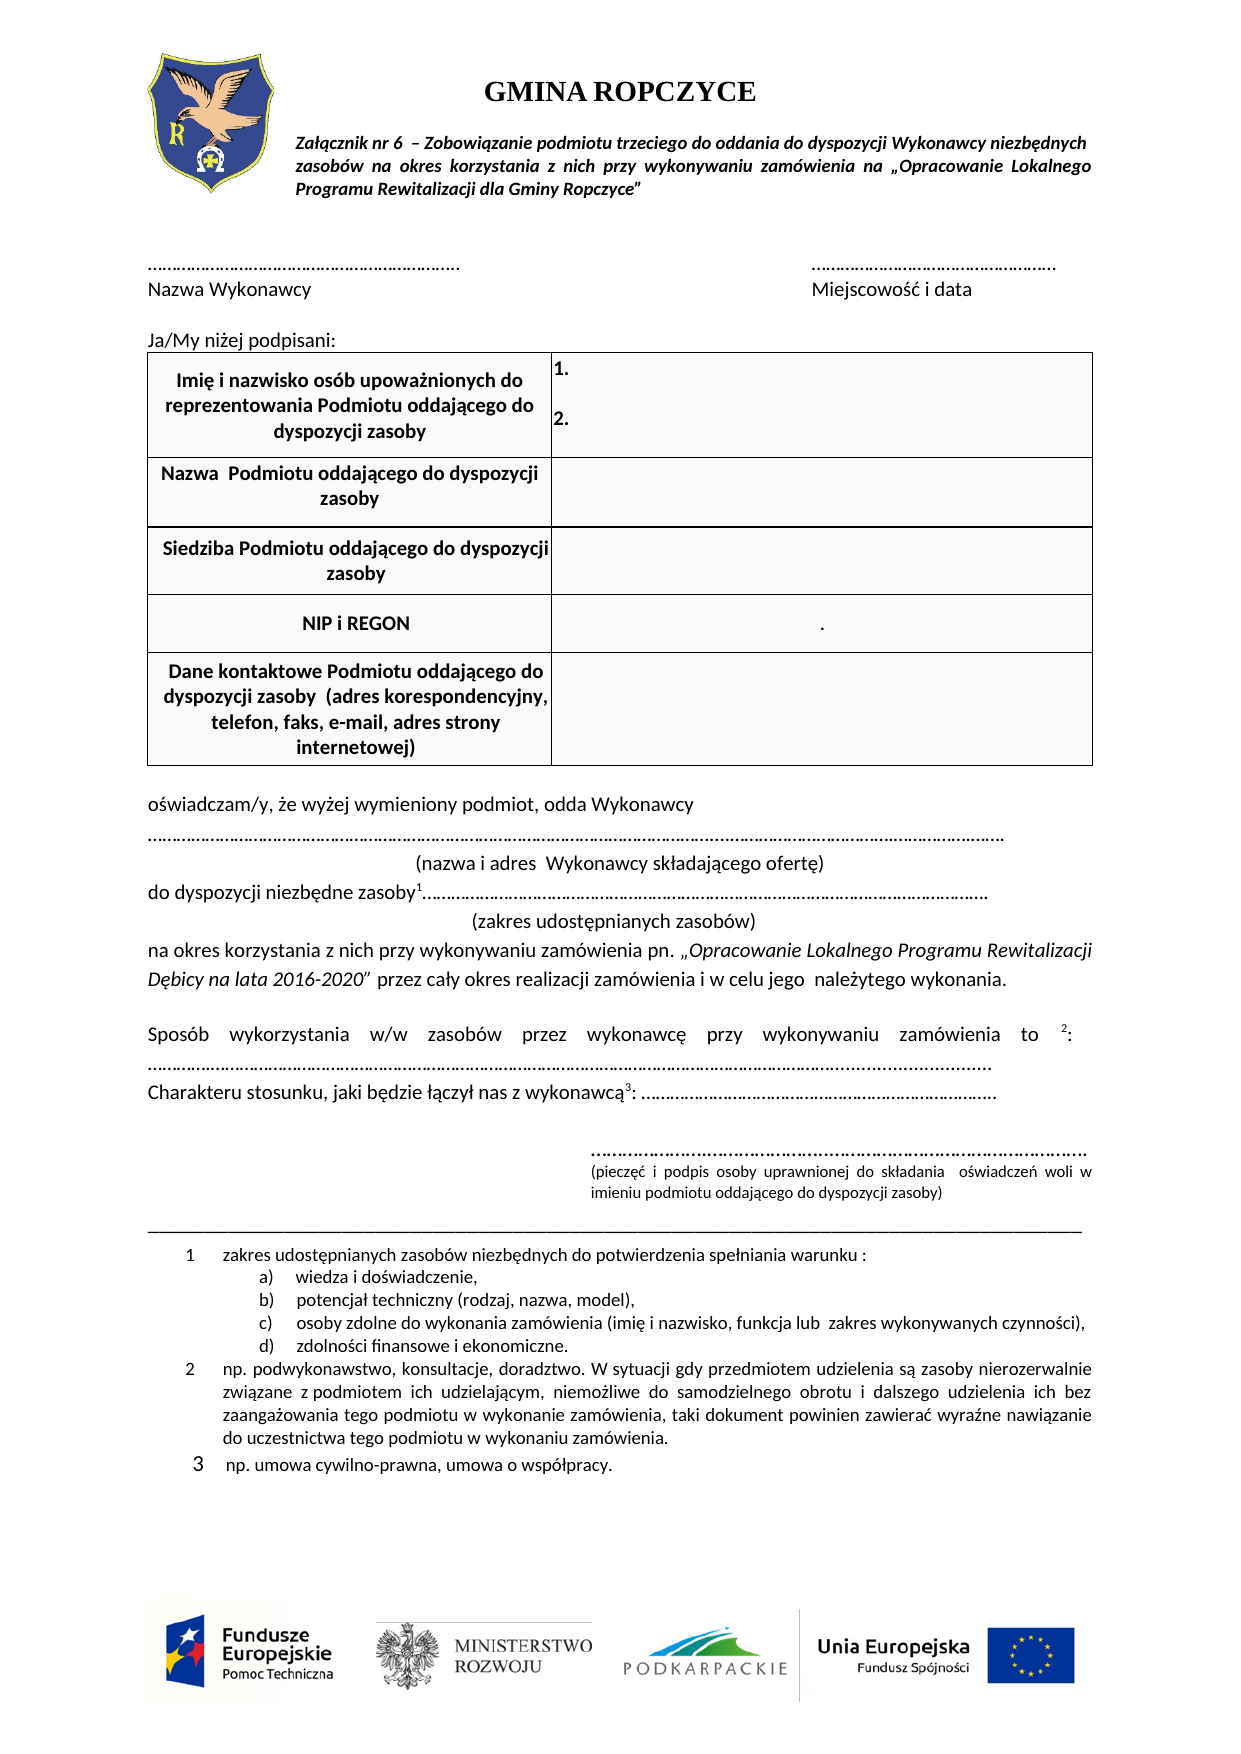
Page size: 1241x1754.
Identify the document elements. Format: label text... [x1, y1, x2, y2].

text Nazwa Wykonawcy Miejscowość i data [148, 276, 1093, 301]
list np. umowa cywilno-prawna, umowa o współpracy. [192, 1449, 1093, 1477]
picture [147, 53, 275, 194]
text (zakres udostępnianych zasobów) [148, 908, 1093, 934]
table_header 1. 2. [552, 353, 1092, 457]
text ……………………………………………………….. …………………………………………… [148, 251, 1093, 276]
text do dyspozycji niezbędne zasoby1………………………………………………………………………………………………………. [148, 879, 1093, 904]
table_cell Dane kontaktowe Podmiotu oddającego do dyspozycji zasoby (adres korespondencyjny, telefon, faks, e-mail, adres strony internetowej) [148, 653, 551, 765]
list np. podwykonawstwo, konsultacje, doradztwo. W sytuacji gdy przedmiotem udzielenia są zasoby nierozerwalnie związane z podmiotem ich udzielającym, niemożliwe do samodzielnego obrotu i dalszego udzielenia ich bez zaangażowania tego podmiotu w wykonanie zamówienia, taki dokument powinien zawierać wyraźne nawiązanie do uczestnictwa tego podmiotu w wykonaniu zamówienia. [185, 1357, 1093, 1449]
table_cell NIP i REGON [148, 595, 551, 652]
list zdolności finansowe i ekonomiczne. [259, 1334, 1093, 1357]
table_cell [552, 528, 1092, 593]
table_cell [552, 653, 1092, 765]
text __________________________________________________________________________________ [148, 1208, 1093, 1237]
list potencjał techniczny (rodzaj, nazwa, model), [259, 1289, 1093, 1312]
list zakres udostępnianych zasobów niezbędnych do potwierdzenia spełniania warunku : [185, 1243, 1093, 1266]
text na okres korzystania z nich przy wykonywaniu zamówienia pn. „Opracowanie Lokalnego Programu Rewitalizacji Dębicy na lata 2016-2020” przez cały okres realizacji zamówienia i w celu jego należytego wykonania. [148, 937, 1093, 992]
table_header Imię i nazwisko osób upoważnionych do reprezentowania Podmiotu oddającego do dyspozycji zasoby [148, 353, 551, 457]
table_cell . [552, 595, 1092, 652]
text Charakteru stosunku, jaki będzie łączył nas z wykonawcą3: ……………………………………………………………….. [148, 1079, 1093, 1104]
list osoby zdolne do wykonania zamówienia (imię i nazwisko, funkcja lub zakres wykonywanych czynności), [259, 1312, 1093, 1334]
table_cell Nazwa Podmiotu oddającego do dyspozycji zasoby [148, 458, 551, 526]
picture [147, 1578, 1093, 1725]
list wiedza i doświadczenie, [259, 1266, 1093, 1289]
text Ja/My niżej podpisani: [148, 327, 1093, 352]
text (pieczęć i podpis osoby uprawnionej do składania oświadczeń woli w imieniu podmiotu oddającego do dyspozycji zasoby) [591, 1162, 1093, 1202]
table_cell [552, 458, 1092, 526]
text oświadczam/y, że wyżej wymieniony podmiot, odda Wykonawcy [148, 792, 1093, 817]
text Sposób wykorzystania w/w zasobów przez wykonawcę przy wykonywaniu zamówienia to 2: ………….…………………………………………………………………………………………………………………............................... [148, 1021, 1093, 1075]
text ………………….…………………..…………………………………………. [591, 1134, 1093, 1162]
table_cell Siedziba Podmiotu oddającego do dyspozycji zasoby [148, 528, 551, 593]
text ………………………………………………………………………………………………………....…………………………….…………….……. [148, 821, 1093, 846]
text (nazwa i adres Wykonawcy składającego ofertę) [148, 850, 1093, 875]
